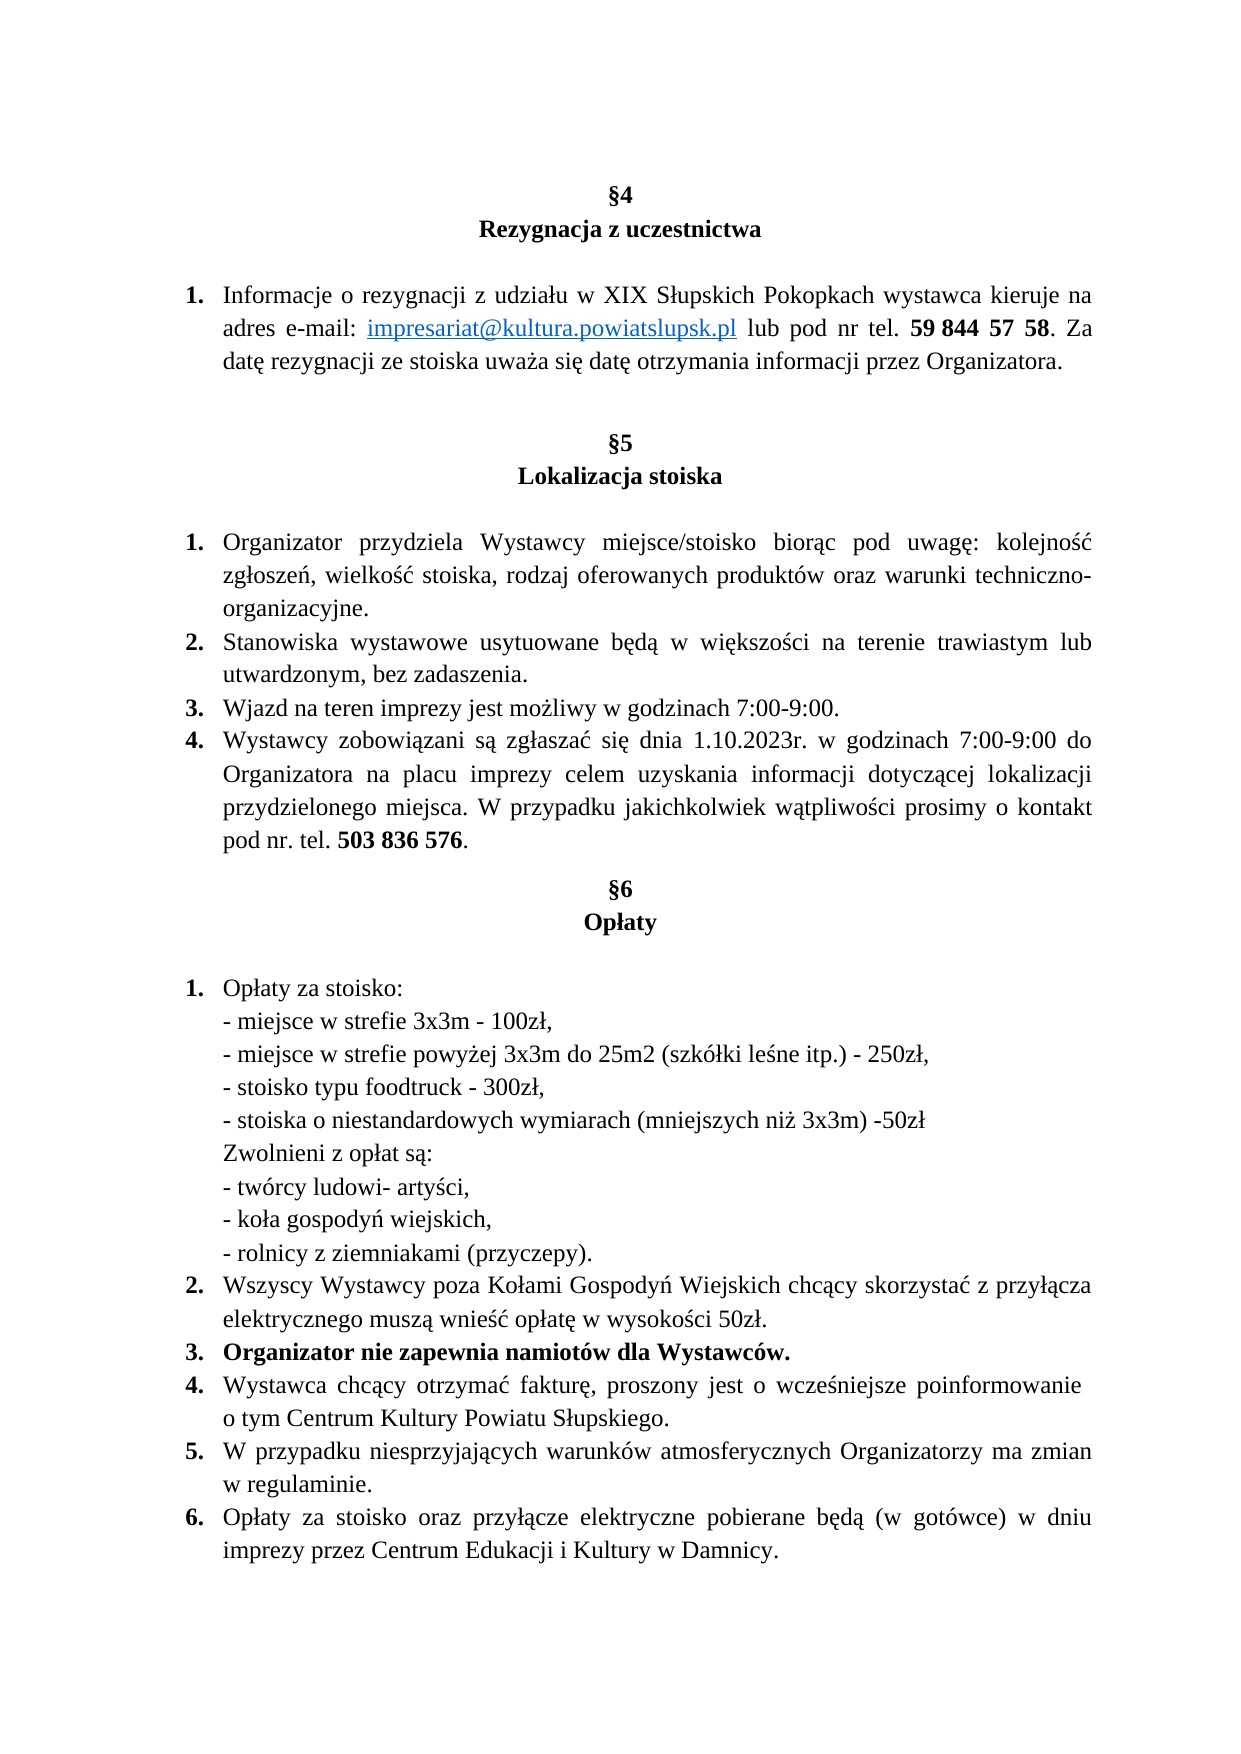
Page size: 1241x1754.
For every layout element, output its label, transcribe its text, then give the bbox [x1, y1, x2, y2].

list - miejsce w strefie 3x3m - 100zł, [223, 1006, 1093, 1035]
list - miejsce w strefie powyżej 3x3m do 25m2 (szkółki leśne itp.) - 250zł, [223, 1039, 1093, 1068]
list Wszyscy Wystawcy poza Kołami Gospodyń Wiejskich chcący skorzystać z przyłącza elektrycznego muszą wnieść opłatę w wysokości 50zł. [185, 1271, 1093, 1332]
list Opłaty za stoisko oraz przyłącze elektryczne pobierane będą (w gotówce) w dniu imprezy przez Centrum Edukacji i Kultury w Damnicy. [185, 1502, 1093, 1563]
list Zwolnieni z opłat są: [223, 1138, 1093, 1167]
list - stoiska o niestandardowych wymiarach (mniejszych niż 3x3m) -50zł [223, 1106, 1093, 1134]
list Organizator przydziela Wystawcy miejsce/stoisko biorąc pod uwagę: kolejność zgłoszeń, wielkość stoiska, rodzaj oferowanych produktów oraz warunki techniczno-organizacyjne. [185, 527, 1093, 622]
text Opłaty [148, 907, 1093, 936]
text §5 [148, 428, 1093, 457]
list Stanowiska wystawowe usytuowane będą w większości na terenie trawiastym lub utwardzonym, bez zadaszenia. [185, 627, 1093, 688]
list - rolnicy z ziemniakami (przyczepy). [223, 1238, 1093, 1266]
list - stoisko typu foodtruck - 300zł, [223, 1072, 1093, 1101]
list - koła gospodyń wiejskich, [223, 1204, 1093, 1233]
text Lokalizacja stoiska [148, 461, 1093, 490]
list - twórcy ludowi- artyści, [223, 1172, 1093, 1200]
list Wystawca chcący otrzymać fakturę, proszony jest o wcześniejsze poinformowanie o tym Centrum Kultury Powiatu Słupskiego. [185, 1370, 1093, 1431]
text §6 [148, 874, 1093, 903]
text Rezygnacja z uczestnictwa [148, 214, 1093, 242]
list Opłaty za stoisko: [185, 973, 1093, 1002]
list W przypadku niesprzyjających warunków atmosferycznych Organizatorzy ma zmian w regulaminie. [185, 1436, 1093, 1497]
text §4 [148, 181, 1093, 209]
list Informacje o rezygnacji z udziału w XIX Słupskich Pokopkach wystawca kieruje na adres e-mail: impresariat@kultura.powiatslupsk.pl lub pod nr tel. 59 844 57 58. Za datę rezygnacji ze stoiska uważa się datę otrzymania informacji przez Organizatora. [185, 280, 1093, 374]
list Organizator nie zapewnia namiotów dla Wystawców. [185, 1337, 1093, 1365]
list Wjazd na teren imprezy jest możliwy w godzinach 7:00-9:00. [185, 693, 1093, 721]
list Wystawcy zobowiązani są zgłaszać się dnia 1.10.2023r. w godzinach 7:00-9:00 do Organizatora na placu imprezy celem uzyskania informacji dotyczącej lokalizacji przydzielonego miejsca. W przypadku jakichkolwiek wątpliwości prosimy o kontakt pod nr. tel. 503 836 576. [185, 726, 1093, 853]
